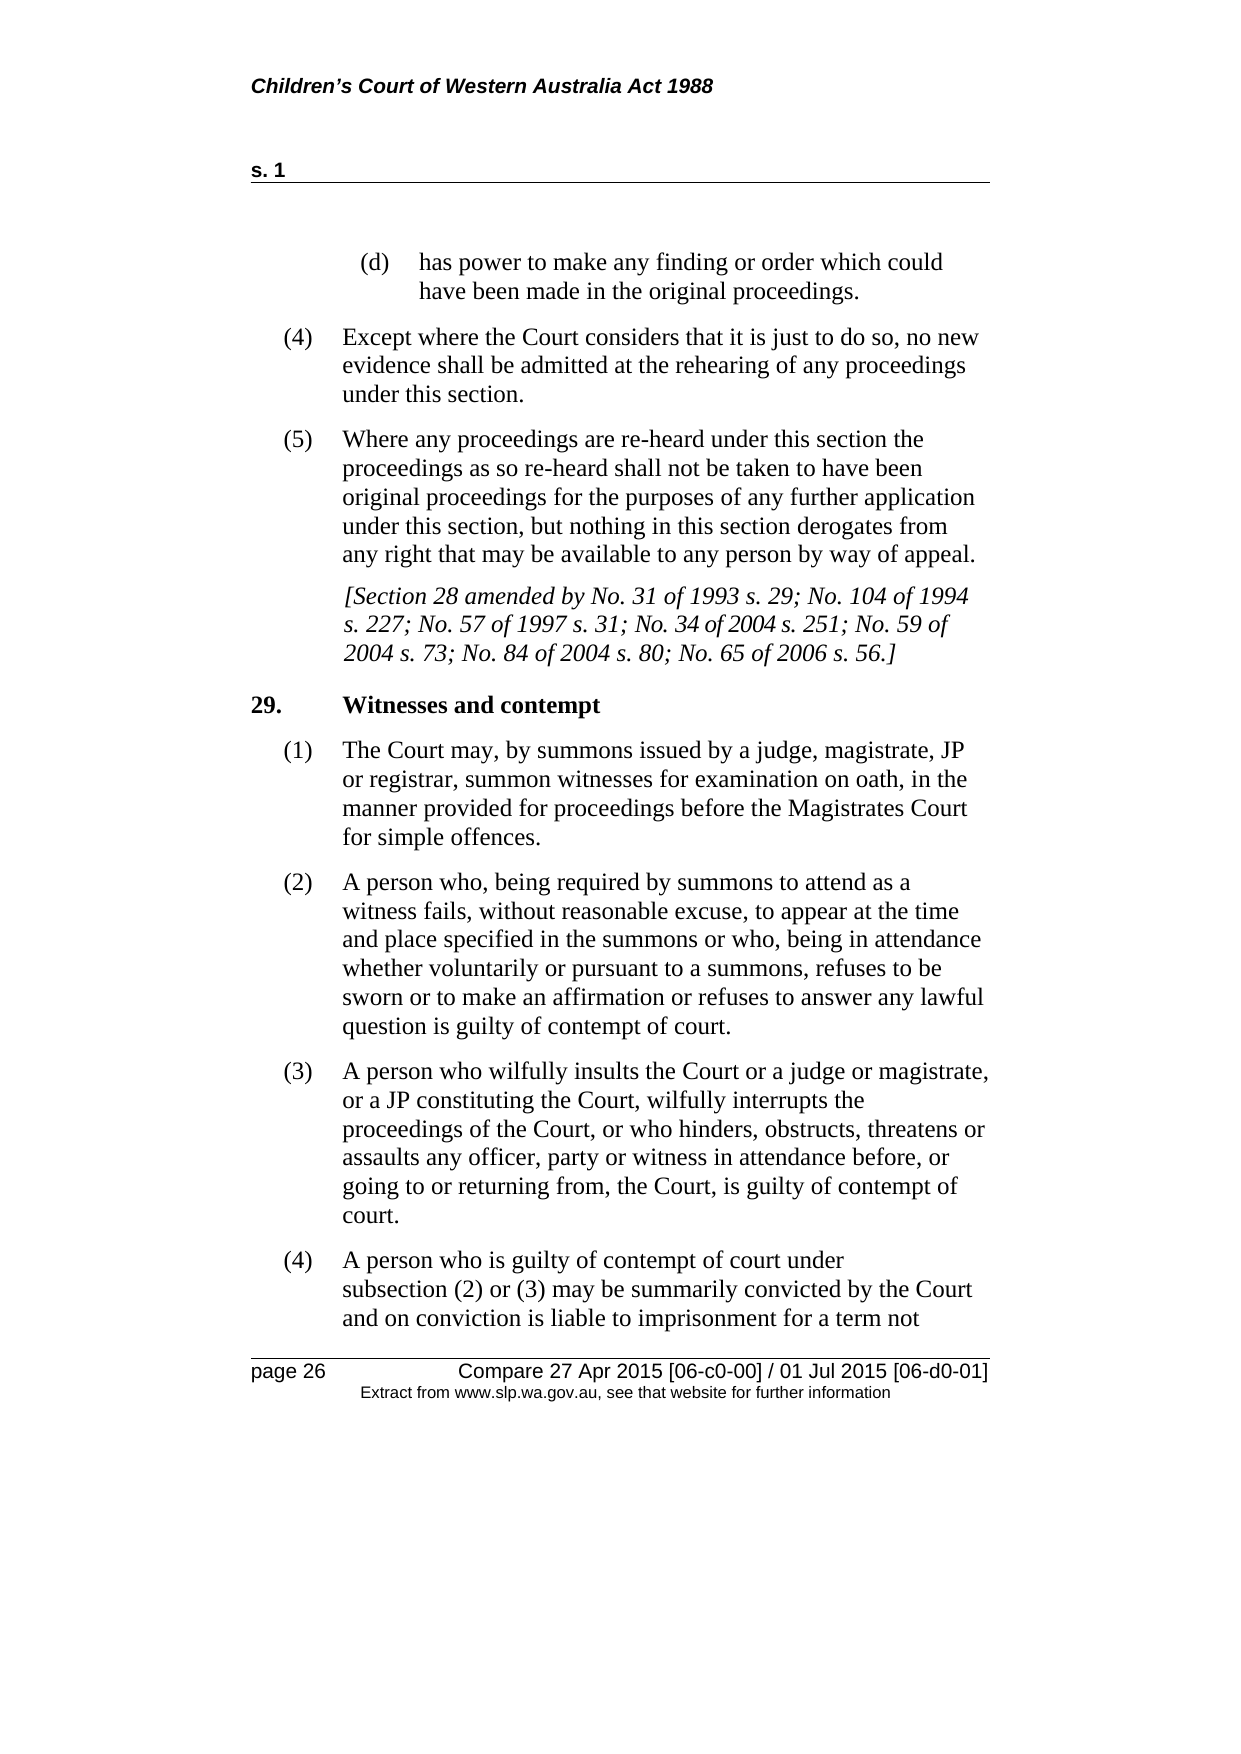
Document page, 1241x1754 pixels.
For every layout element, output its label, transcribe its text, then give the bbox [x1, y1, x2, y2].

text (5) Where any proceedings are re-heard under this section the proceedings as so re-heard shall not be taken to have been original proceedings for the purposes of any further application under this section, but nothing in this section derogates from any right that may be available to any person by way of appeal. [251, 424, 990, 568]
text (d) has power to make any finding or order which could have been made in the original proceedings. [251, 247, 990, 305]
subtitle 29. Witnesses and contempt [251, 690, 990, 719]
text [Section 28 amended by No. 31 of 1993 s. 29; No. 104 of 1994 s. 227; No. 57 of 1997 s. 31; No. 34 of 2004 s. 251; No. 59 of 2004 s. 73; No. 84 of 2004 s. 80; No. 65 of 2006 s. 56.] [251, 581, 990, 667]
text (3) A person who wilfully insults the Court or a judge or magistrate, or a JP constituting the Court, wilfully interrupts the proceedings of the Court, or who hinders, obstructs, threatens or assaults any officer, party or witness in attendance before, or going to or returning from, the Court, is guilty of contempt of court. [251, 1056, 990, 1229]
text (1) The Court may, by summons issued by a judge, magistrate, JP or registrar, summon witnesses for examination on oath, in the manner provided for proceedings before the for simple offences. [251, 735, 990, 850]
text (4) Except where the Court considers that it is just to do so, no new evidence shall be admitted at the rehearing of any proceedings under this section. [251, 322, 990, 408]
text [251, 1245, 990, 1332]
text (2) A person who, being required by summons to attend as a witness fails, without reasonable excuse, to appear at the time and place specified in the summons or who, being in attendance whether voluntarily or pursuant to a summons, refuses to be sworn or to make an affirmation or refuses to answer any lawful question is guilty of contempt of court. [251, 867, 990, 1039]
